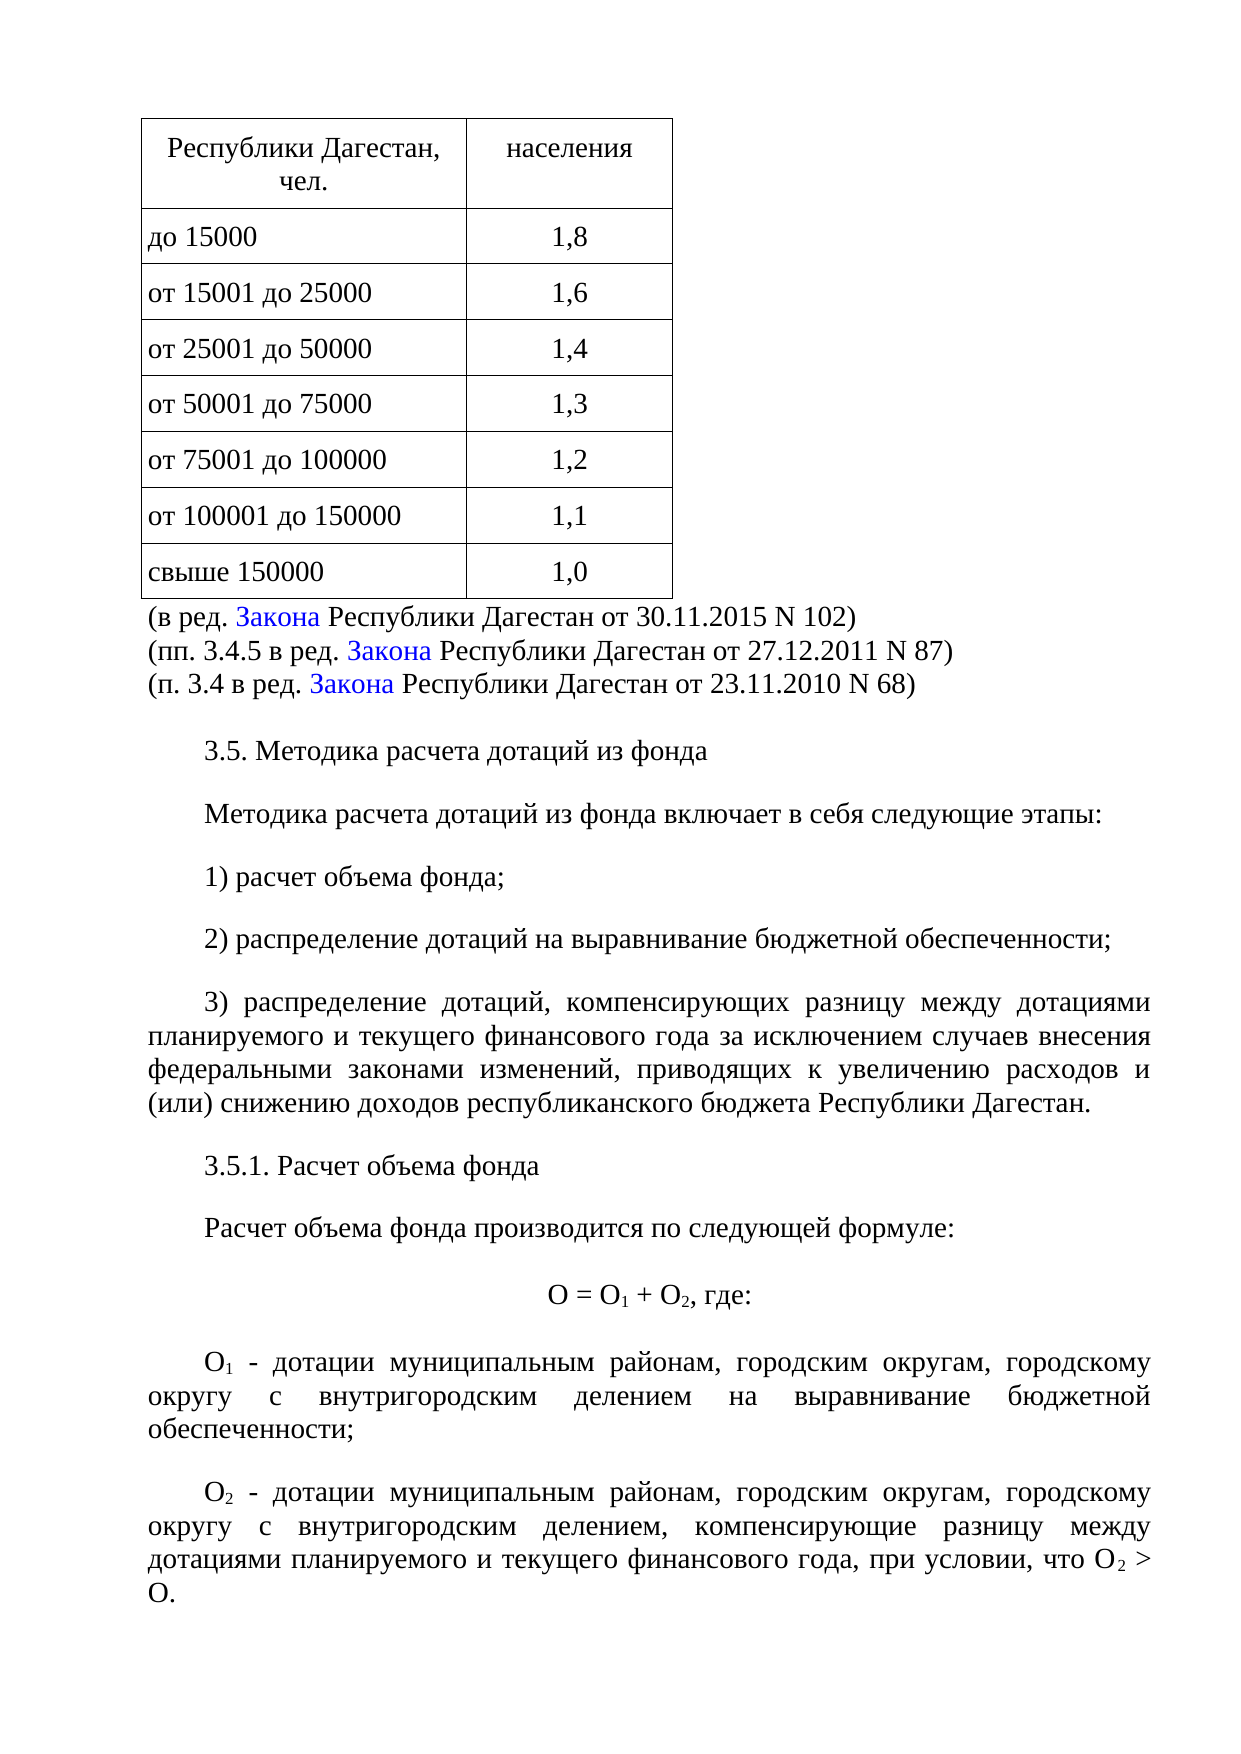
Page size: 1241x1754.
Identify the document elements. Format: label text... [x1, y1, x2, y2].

table_cell свыше 150000 [142, 544, 466, 598]
table_cell от 100001 до 150000 [142, 488, 466, 542]
text 3) распределение дотаций, компенсирующих разницу между дотациями планируемого и текущего финансового года за исключением случаев внесения федеральными законами изменений, приводящих к увеличению расходов и (или) снижению доходов республиканского бюджета Республики Дагестан. [148, 984, 1152, 1118]
table_cell 1,4 [467, 320, 672, 375]
text 3.5.1. Расчет объема фонда [148, 1148, 1152, 1181]
text 2) распределение дотаций на выравнивание бюджетной обеспеченности; [148, 922, 1152, 955]
text О2 - дотации муниципальным районам, городским округам, городскому округу с внутригородским делением, компенсирующие разницу между дотациями планируемого и текущего финансового года, при условии, что О2 > О. [148, 1474, 1152, 1608]
table_cell от 25001 до 50000 [142, 320, 466, 375]
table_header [467, 119, 672, 207]
text (п. 3.4 в ред. Закона Республики Дагестан от 23.11.2010 N 68) [148, 666, 1152, 700]
table_cell 1,3 [467, 376, 672, 431]
table_cell 1,6 [467, 264, 672, 319]
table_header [142, 119, 466, 207]
table_cell 1,8 [467, 209, 672, 263]
table_cell до 15000 [142, 209, 466, 263]
text О = О1 + О2, где: [148, 1277, 1152, 1311]
table_cell 1,0 [467, 544, 672, 598]
table_cell от 50001 до 75000 [142, 376, 466, 431]
table_cell 1,2 [467, 432, 672, 487]
text О1 - дотации муниципальным районам, городским округам, городскому округу с внутригородским делением на выравнивание бюджетной обеспеченности; [148, 1344, 1152, 1445]
text 3.5. Методика расчета дотаций из фонда [148, 733, 1152, 767]
table_cell от 15001 до 25000 [142, 264, 466, 319]
text (в ред. Закона Республики Дагестан от 30.11.2015 N 102) [148, 599, 1152, 633]
text 1) расчет объема фонда; [148, 859, 1152, 892]
text Методика расчета дотаций из фонда включает в себя следующие этапы: [148, 796, 1152, 830]
table_cell 1,1 [467, 488, 672, 542]
table_cell от 75001 до 100000 [142, 432, 466, 487]
text Расчет объема фонда производится по следующей формуле: [148, 1210, 1152, 1244]
text (пп. 3.4.5 в ред. Закона Республики Дагестан от 27.12.2011 N 87) [148, 633, 1152, 666]
